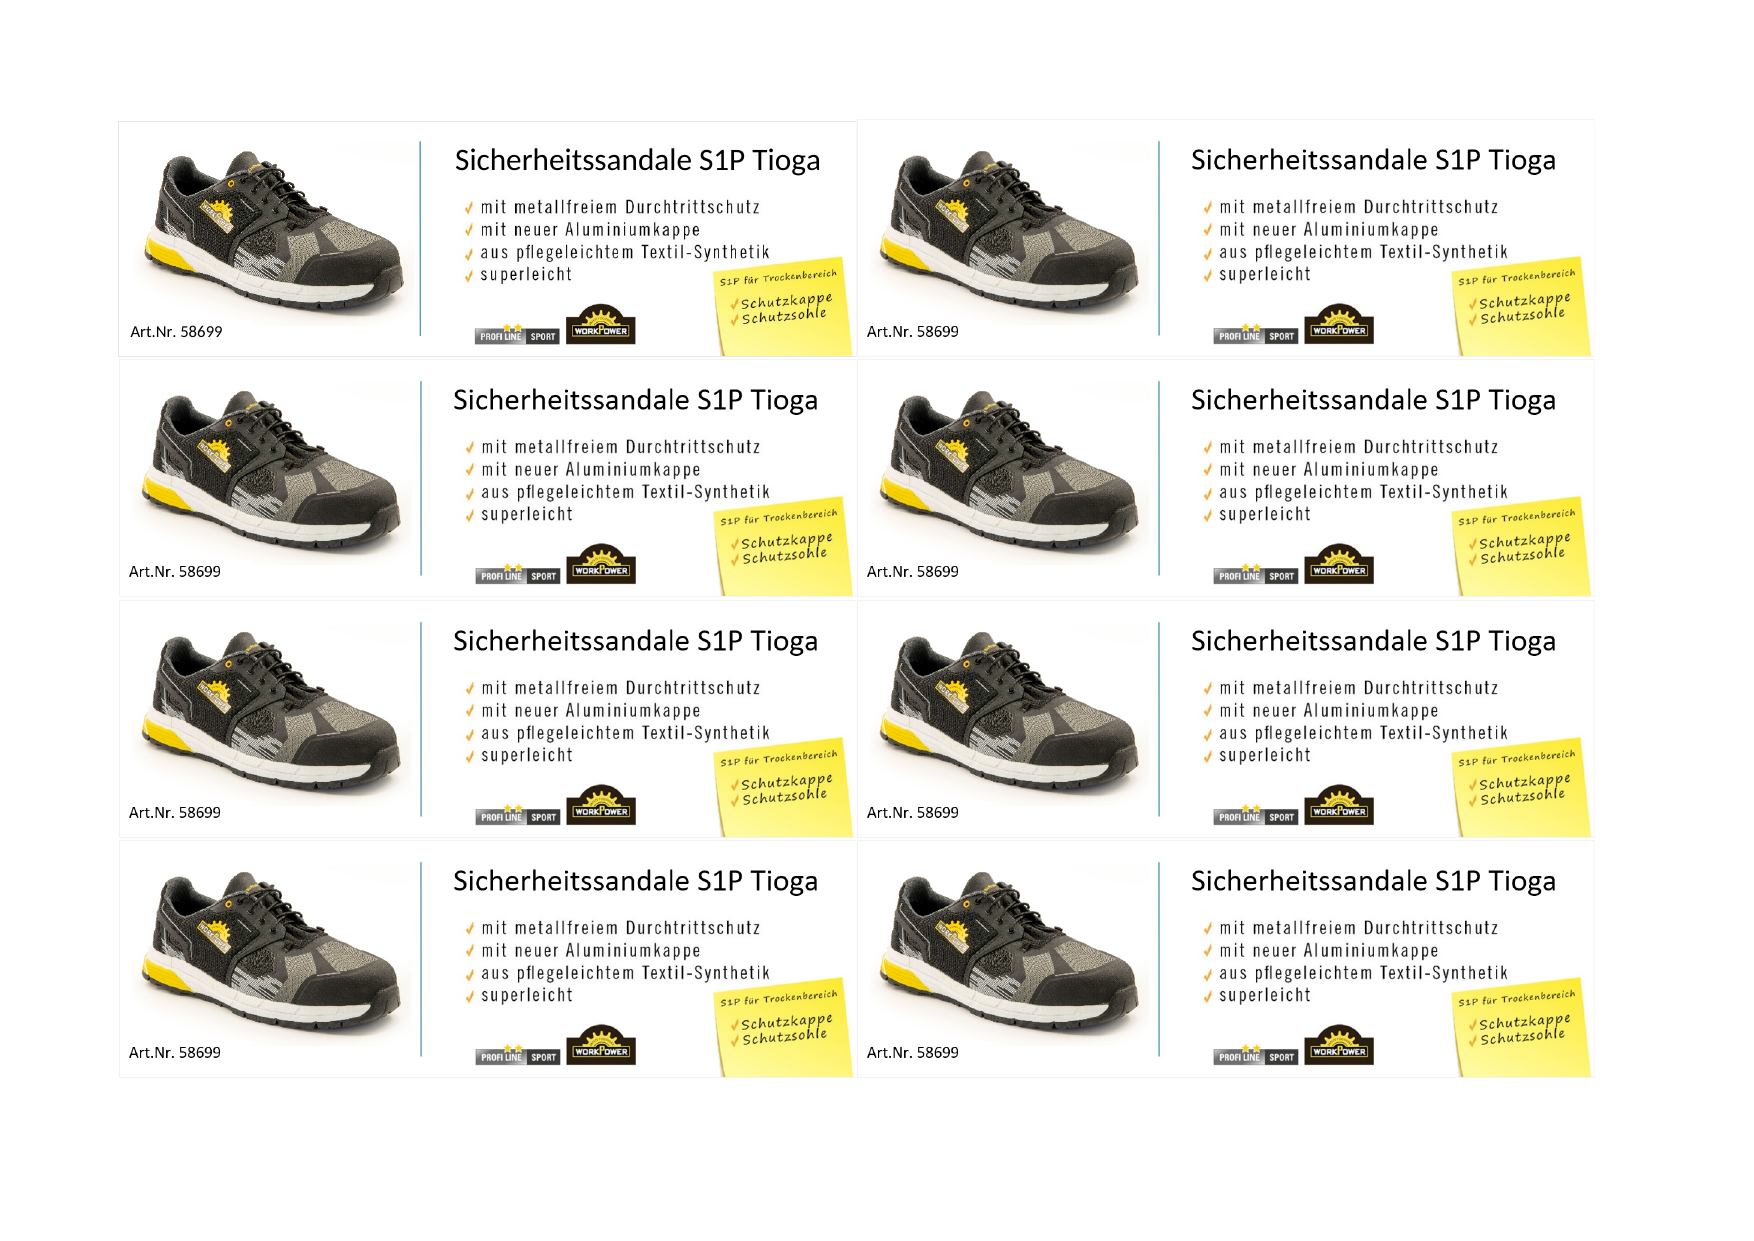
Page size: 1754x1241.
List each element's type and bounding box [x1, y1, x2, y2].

picture [119, 118, 1595, 357]
picture [118, 599, 1595, 838]
picture [118, 839, 1595, 1078]
picture [118, 358, 1595, 597]
